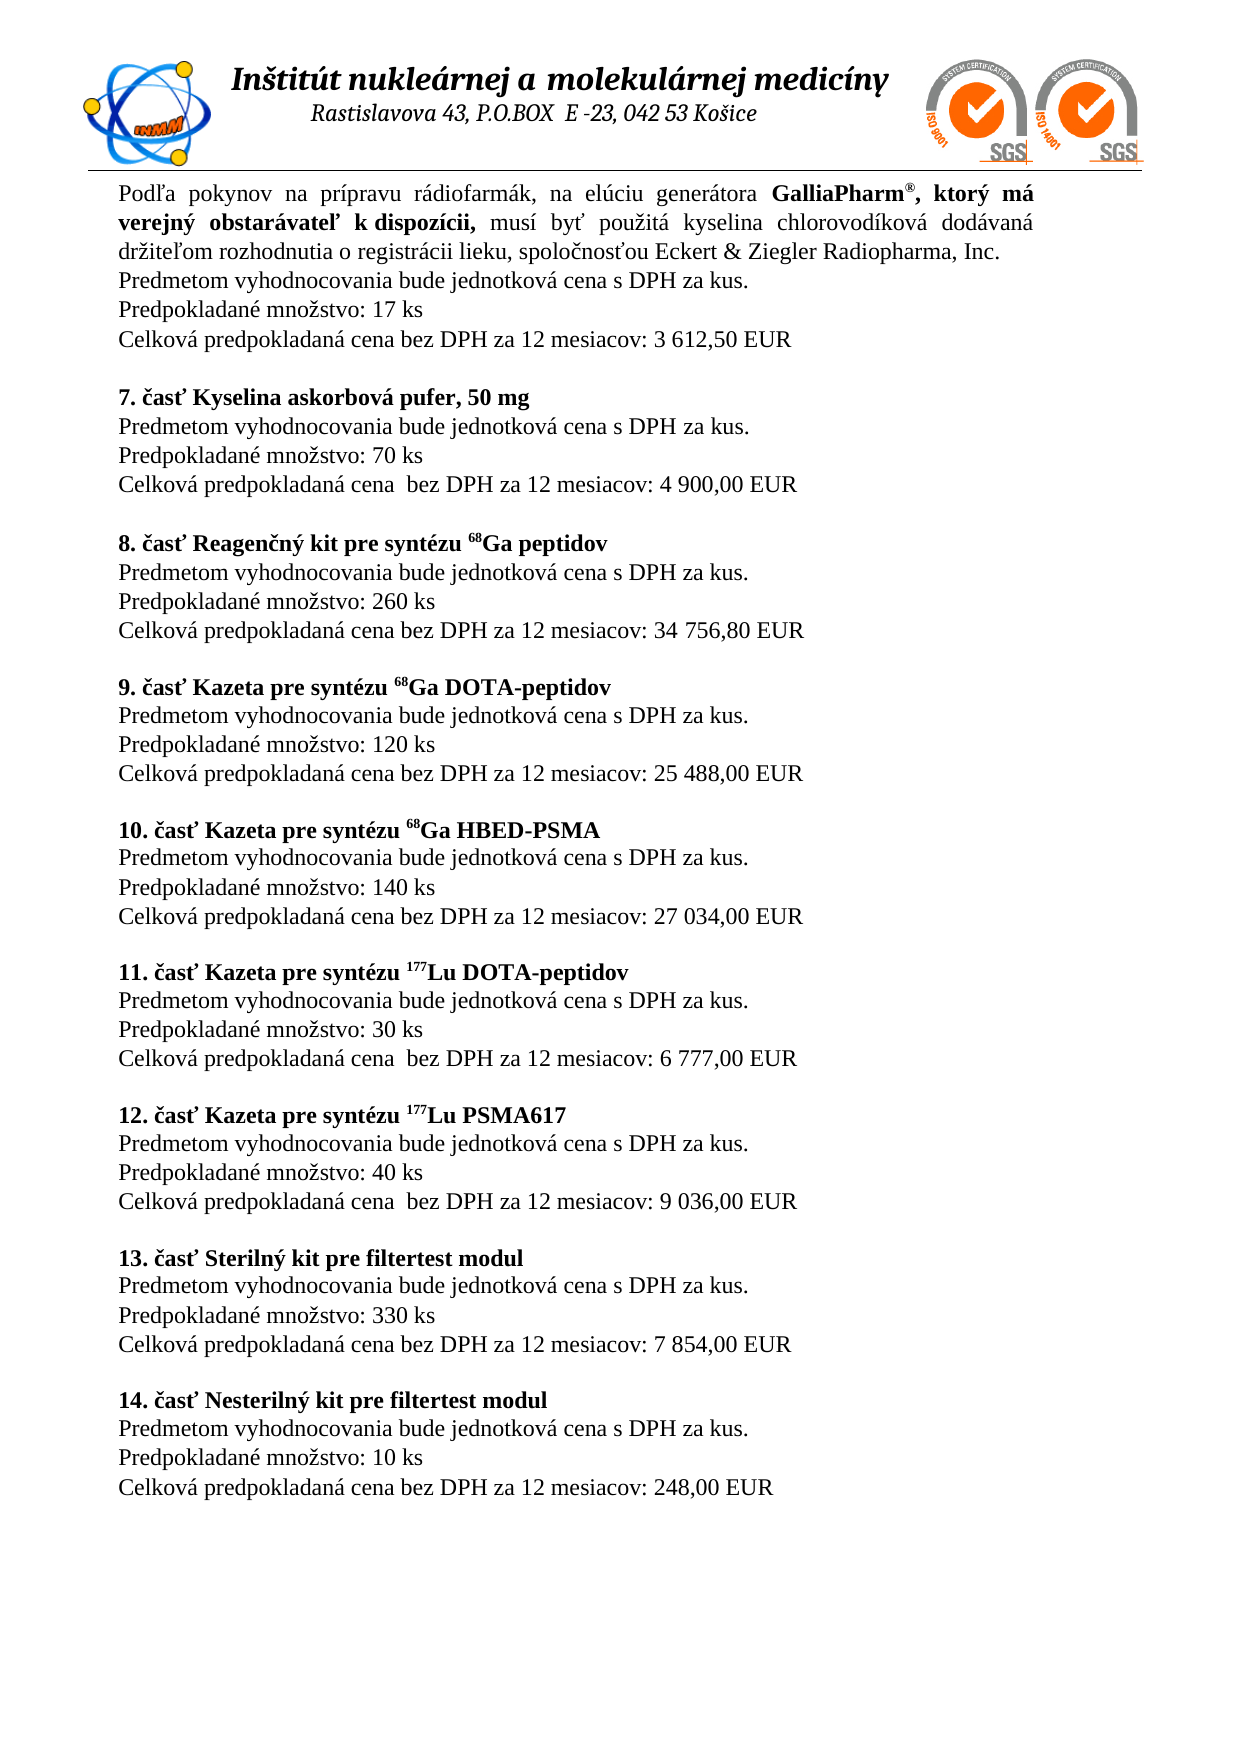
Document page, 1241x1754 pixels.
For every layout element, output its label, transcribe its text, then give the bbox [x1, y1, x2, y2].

text Celková predpokladaná cena bez DPH za 12 mesiacov: 9 036,00 EUR [118, 1187, 1034, 1215]
text 14. časť Nesterilný kit pre filtertest modul [118, 1387, 1034, 1414]
text Predmetom vyhodnocovania bude jednotková cena s DPH za kus. [118, 1129, 1034, 1156]
picture [926, 59, 1033, 165]
text 11. časť Kazeta pre syntézu 177Lu DOTA-peptidov [118, 958, 1034, 986]
text 13. časť Sterilný kit pre filtertest modul [118, 1244, 1034, 1271]
text Celková predpokladaná cena bez DPH za 12 mesiacov: 34 756,80 EUR [118, 616, 1034, 644]
text 12. časť Kazeta pre syntézu 177Lu PSMA617 [118, 1101, 1034, 1129]
picture [1035, 59, 1144, 165]
text Predmetom vyhodnocovania bude jednotková cena s DPH za kus. [118, 412, 1034, 440]
text Podľa pokynov na prípravu rádiofarmák, na elúciu generátora GalliaPharm®, ktorý má verejný obstarávateľ k dispozícii, musí byť použitá kyselina chlorovodíková dodávaná držiteľom rozhodnutia o registrácii lieku, spoločnosťou Eckert & Ziegler Radiopharma, Inc. [118, 179, 1034, 265]
text 7. časť Kyselina askorbová pufer, 50 mg [118, 383, 1034, 411]
text Predpokladané množstvo: 330 ks [118, 1301, 1034, 1328]
text Predpokladané množstvo: 140 ks [118, 872, 1034, 900]
text Predpokladané množstvo: 260 ks [118, 587, 1034, 615]
text Predpokladané množstvo: 17 ks [118, 295, 1034, 323]
text Predmetom vyhodnocovania bude jednotková cena s DPH za kus. [118, 1414, 1034, 1442]
text Celková predpokladaná cena bez DPH za 12 mesiacov: 27 034,00 EUR [118, 902, 1034, 929]
text Celková predpokladaná cena bez DPH za 12 mesiacov: 4 900,00 EUR [118, 470, 1034, 498]
text 8. časť Reagenčný kit pre syntézu 68Ga peptidov [118, 529, 1034, 556]
text Predmetom vyhodnocovania bude jednotková cena s DPH za kus. [118, 843, 1034, 871]
text Predmetom vyhodnocovania bude jednotková cena s DPH za kus. [118, 266, 1034, 294]
text Celková predpokladaná cena bez DPH za 12 mesiacov: 6 777,00 EUR [118, 1044, 1034, 1072]
text Predpokladané množstvo: 10 ks [118, 1443, 1034, 1471]
text 9. časť Kazeta pre syntézu 68Ga DOTA-peptidov [118, 673, 1034, 701]
text 10. časť Kazeta pre syntézu 68Ga HBED-PSMA [118, 816, 1034, 843]
text Celková predpokladaná cena bez DPH za 12 mesiacov: 7 854,00 EUR [118, 1330, 1034, 1357]
text Celková predpokladaná cena bez DPH za 12 mesiacov: 3 612,50 EUR [118, 324, 1034, 352]
text Predpokladané množstvo: 70 ks [118, 441, 1034, 469]
text Predmetom vyhodnocovania bude jednotková cena s DPH za kus. [118, 558, 1034, 586]
text Celková predpokladaná cena bez DPH za 12 mesiacov: 25 488,00 EUR [118, 759, 1034, 787]
text Predmetom vyhodnocovania bude jednotková cena s DPH za kus. [118, 1271, 1034, 1299]
text Celková predpokladaná cena bez DPH za 12 mesiacov: 248,00 EUR [118, 1472, 1034, 1500]
text Predmetom vyhodnocovania bude jednotková cena s DPH za kus. [118, 701, 1034, 728]
text Predpokladané množstvo: 30 ks [118, 1015, 1034, 1043]
text Predpokladané množstvo: 40 ks [118, 1158, 1034, 1186]
text Predpokladané množstvo: 120 ks [118, 730, 1034, 757]
text Predmetom vyhodnocovania bude jednotková cena s DPH za kus. [118, 986, 1034, 1014]
picture [83, 61, 211, 167]
